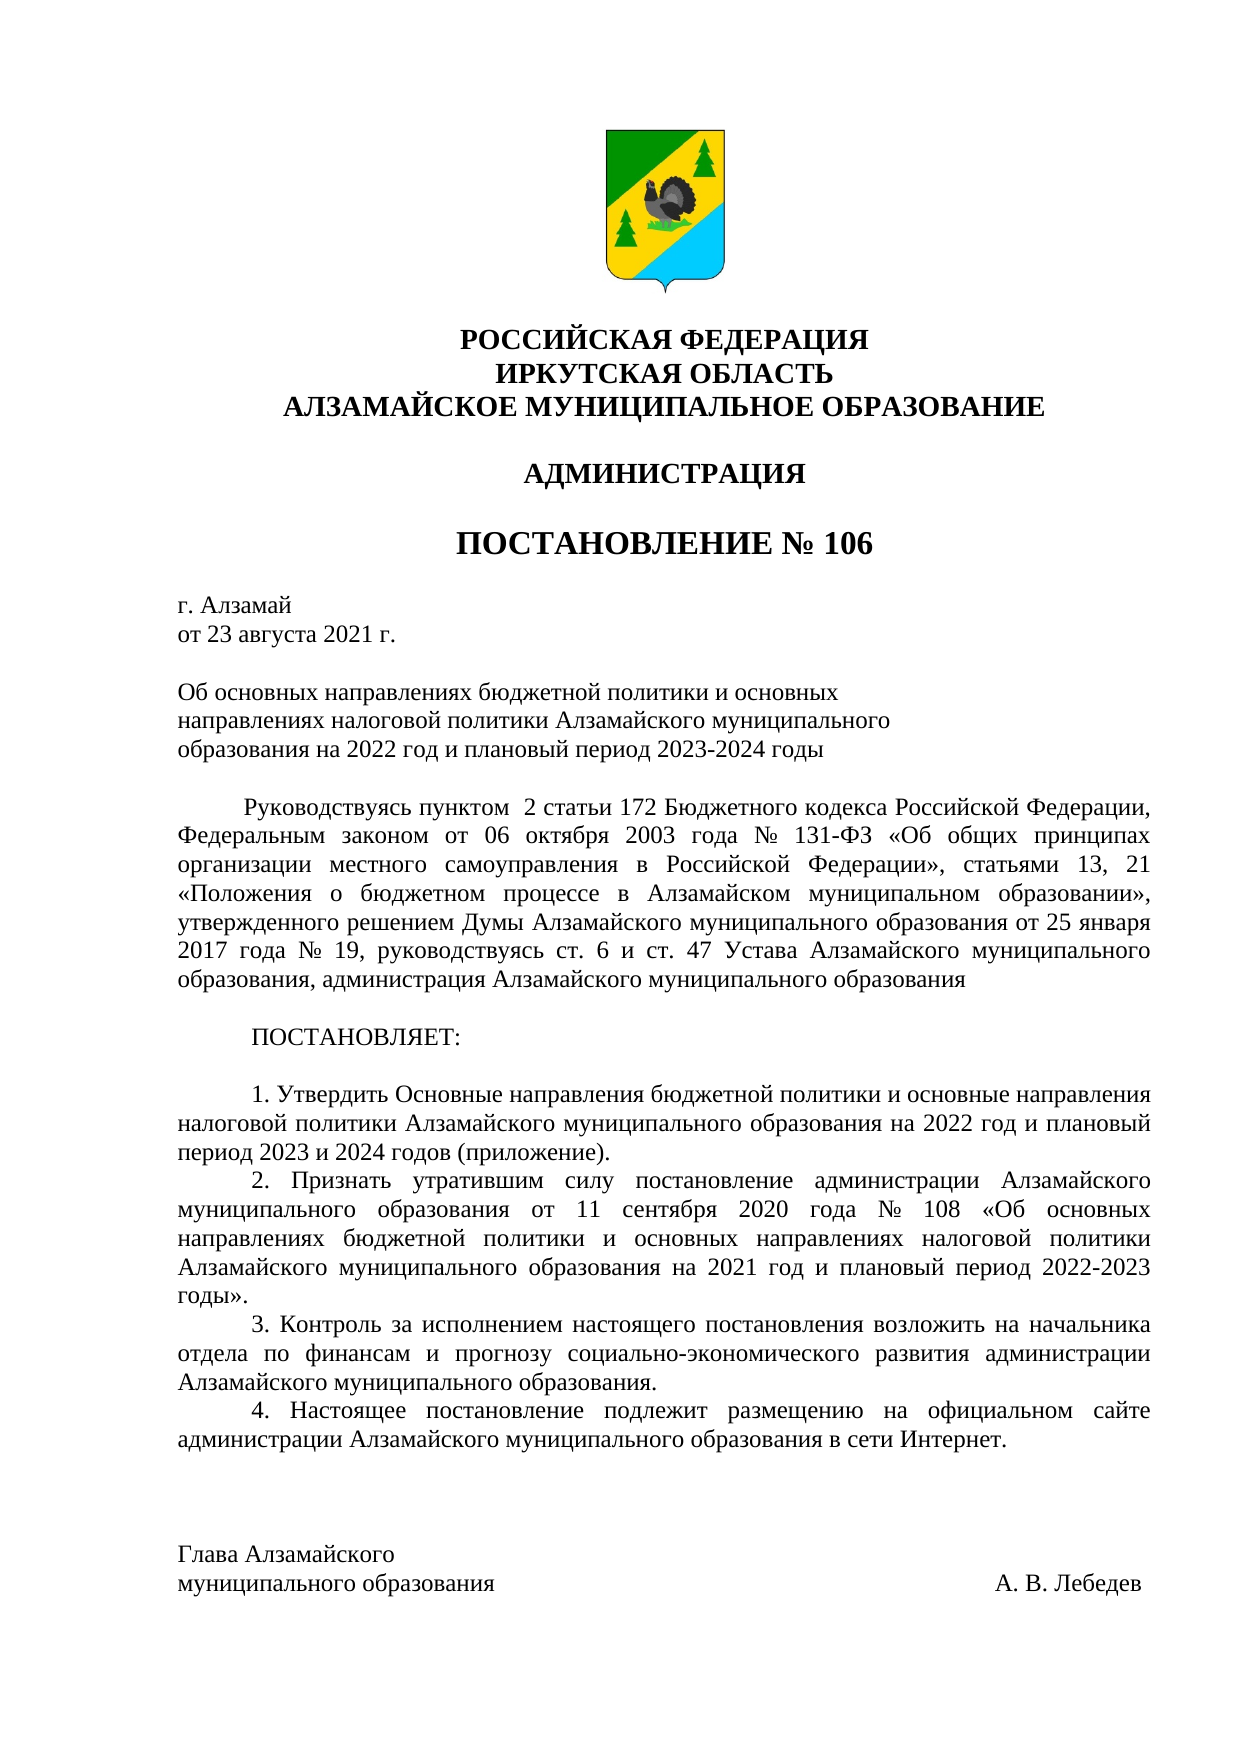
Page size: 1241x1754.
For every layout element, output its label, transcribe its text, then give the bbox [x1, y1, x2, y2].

text Об основных направлениях бюджетной политики и основных [177, 677, 1152, 706]
text АЛЗАМАЙСКОЕ МУНИЦИПАЛЬНОЕ ОБРАЗОВАНИЕ [177, 389, 1152, 423]
text 2. Признать утратившим силу постановление администрации Алзамайского муниципального образования от 11 сентября 2020 года № 108 «Об основных направлениях бюджетной политики и основных направлениях налоговой политики Алзамайского муниципального образования на 2021 год и плановый период 2022-2023 годы». [177, 1166, 1152, 1309]
text Руководствуясь пунктом 2 статьи 172 Бюджетного кодекса Российской Федерации, Федеральным законом от 06 октября 2003 года № 131-ФЗ «Об общих принципах организации местного самоуправления в Российской Федерации», статьями 13, 21 «Положения о бюджетном процессе в Алзамайском муниципальном образовании», утвержденного решением Думы Алзамайского муниципального образования от 25 января 2017 года № 19, руководствуясь ст. 6 и ст. 47 Устава Алзамайского муниципального образования, администрация Алзамайского муниципального образования [177, 792, 1152, 993]
text направлениях налоговой политики Алзамайского муниципального [177, 706, 1152, 734]
text Глава Алзамайского [177, 1539, 1152, 1568]
text 4. Настоящее постановление подлежит размещению на официальном сайте администрации Алзамайского муниципального образования в сети Интернет. [177, 1396, 1152, 1453]
text РОССИЙСКАЯ ФЕДЕРАЦИЯ [177, 322, 1152, 356]
text г. Алзамай [177, 591, 1152, 619]
picture [601, 117, 728, 294]
text образования на 2022 год и плановый период 2023-2024 годы [177, 734, 1152, 763]
text ПОСТАНОВЛЕНИЕ № 106 [177, 523, 1152, 562]
text АДМИНИСТРАЦИЯ [177, 456, 1152, 490]
text ПОСТАНОВЛЯЕТ: [177, 1022, 1152, 1051]
text ИРКУТСКАЯ ОБЛАСТЬ [177, 356, 1152, 389]
text от 23 августа 2021 г. [177, 619, 1152, 648]
text 1. Утвердить Основные направления бюджетной политики и основные направления налоговой политики Алзамайского муниципального образования на 2022 год и плановый период 2023 и 2024 годов (приложение). [177, 1079, 1152, 1166]
text муниципального образования А. В. Лебедев [177, 1568, 1152, 1597]
text 3. Контроль за исполнением настоящего постановления возложить на начальника отдела по финансам и прогнозу социально-экономического развития администрации Алзамайского муниципального образования. [177, 1309, 1152, 1396]
